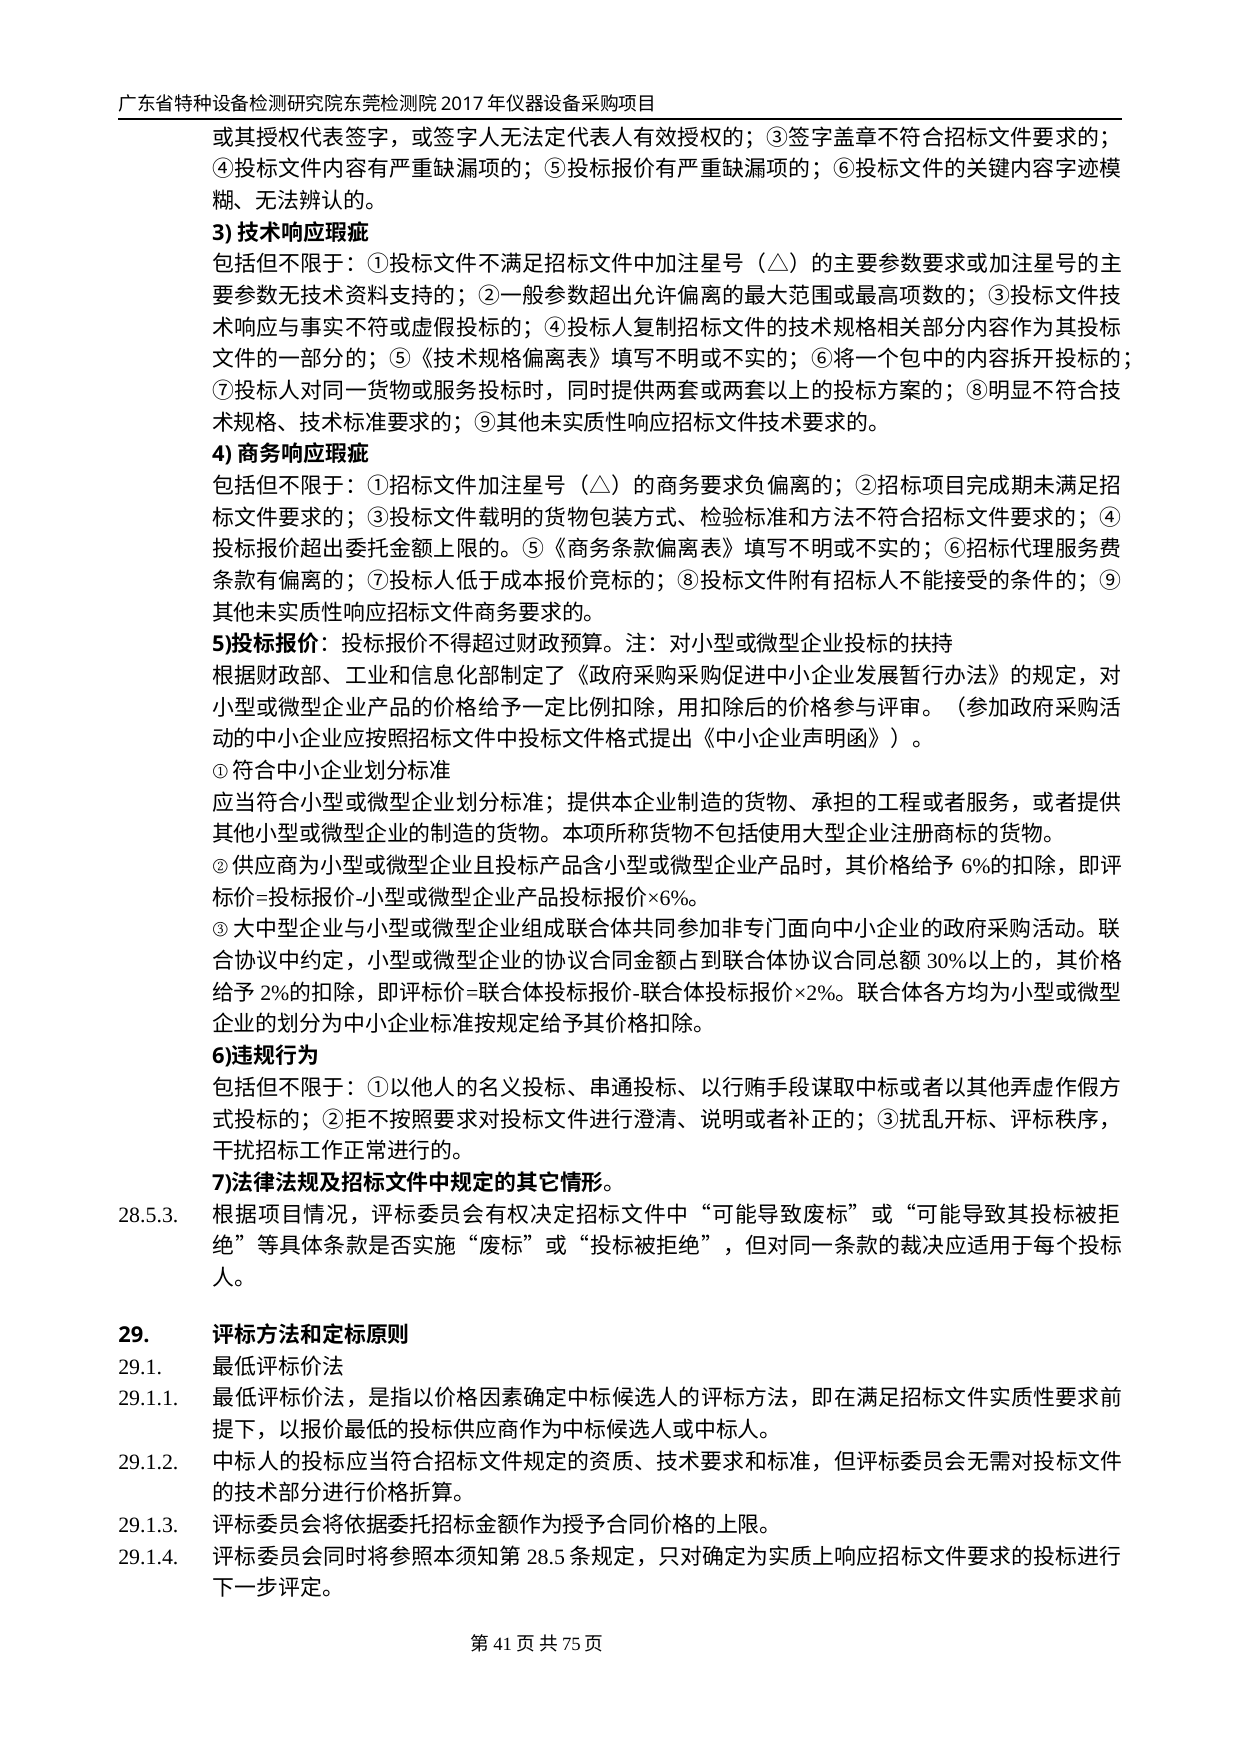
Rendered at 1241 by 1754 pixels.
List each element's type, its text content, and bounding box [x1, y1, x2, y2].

list 中标人的投标应当符合招标文件规定的资质、技术要求和标准，但评标委员会无需对投标文件的技术部分进行价格折算。 [118, 1444, 1122, 1507]
text 4) 商务响应瑕疵 [212, 436, 1122, 468]
text 6)违规行为 [212, 1038, 1122, 1070]
text 包括但不限于：①投标文件不满足招标文件中加注星号（△）的主要参数要求或加注星号的主要参数无技术资料支持的；②一般参数超出允许偏离的最大范围或最高项数的；③投标文件技术响应与事实不符或虚假投标的；④投标人复制招标文件的技术规格相关部分内容作为其投标文件的一部分的；⑤《技术规格偏离表》填写不明或不实的；⑥将一个包中的内容拆开投标的；⑦投标人对同一货物或服务投标时，同时提供两套或两套以上的投标方案的；⑧明显不符合技术规格、技术标准要求的；⑨其他未实质性响应招标文件技术要求的。 [212, 246, 1122, 436]
text ②供应商为小型或微型企业且投标产品含小型或微型企业产品时，其价格给予6%的扣除，即评标价=投标报价-小型或微型企业产品投标报价×6%。 [212, 848, 1122, 911]
text 包括但不限于：①以他人的名义投标、串通投标、以行贿手段谋取中标或者以其他弄虚作假方式投标的；②拒不按照要求对投标文件进行澄清、说明或者补正的；③扰乱开标、评标秩序，干扰招标工作正常进行的。 [212, 1070, 1122, 1165]
text 包括但不限于：①招标文件加注星号（△）的商务要求负偏离的；②招标项目完成期未满足招标文件要求的；③投标文件载明的货物包装方式、检验标准和方法不符合招标文件要求的；④投标报价超出委托金额上限的。⑤《商务条款偏离表》填写不明或不实的；⑥招标代理服务费条款有偏离的；⑦投标人低于成本报价竞标的；⑧投标文件附有招标人不能接受的条件的；⑨其他未实质性响应招标文件商务要求的。 [212, 468, 1122, 626]
text 7)法律法规及招标文件中规定的其它情形。 [212, 1165, 1122, 1197]
list 最低评标价法，是指以价格因素确定中标候选人的评标方法，即在满足招标文件实质性要求前提下，以报价最低的投标供应商作为中标候选人或中标人。 [118, 1380, 1122, 1444]
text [212, 120, 1122, 214]
text ①符合中小企业划分标准 [212, 753, 1122, 785]
list 根据项目情况，评标委员会有权决定招标文件中“可能导致废标”或“可能导致其投标被拒绝”等具体条款是否实施“废标”或“投标被拒绝”，但对同一条款的裁决应适用于每个投标人。 [118, 1197, 1122, 1292]
text ③大中型企业与小型或微型企业组成联合体共同参加非专门面向中小企业的政府采购活动。联合协议中约定，小型或微型企业的协议合同金额占到联合体协议合同总额30%以上的，其价格给予2%的扣除，即评标价=联合体投标报价-联合体投标报价×2%。联合体各方均为小型或微型企业的划分为中小企业标准按规定给予其价格扣除。 [212, 911, 1122, 1038]
list 评标委员会将依据委托招标金额作为授予合同价格的上限。 [118, 1507, 1122, 1539]
text 应当符合小型或微型企业划分标准；提供本企业制造的货物、承担的工程或者服务，或者提供其他小型或微型企业的制造的货物。本项所称货物不包括使用大型企业注册商标的货物。 [212, 785, 1122, 848]
text 根据财政部、工业和信息化部制定了《政府采购采购促进中小企业发展暂行办法》的规定，对小型或微型企业产品的价格给予一定比例扣除，用扣除后的价格参与评审。（参加政府采购活动的中小企业应按照招标文件中投标文件格式提出《中小企业声明函》）。 [212, 658, 1122, 753]
text 5)投标报价：投标报价不得超过财政预算。注：对小型或微型企业投标的扶持 [212, 626, 1122, 658]
text 3) 技术响应瑕疵 [212, 214, 1122, 246]
list 评标方法和定标原则 [118, 1317, 1122, 1349]
list 最低评标价法 [118, 1349, 1122, 1380]
